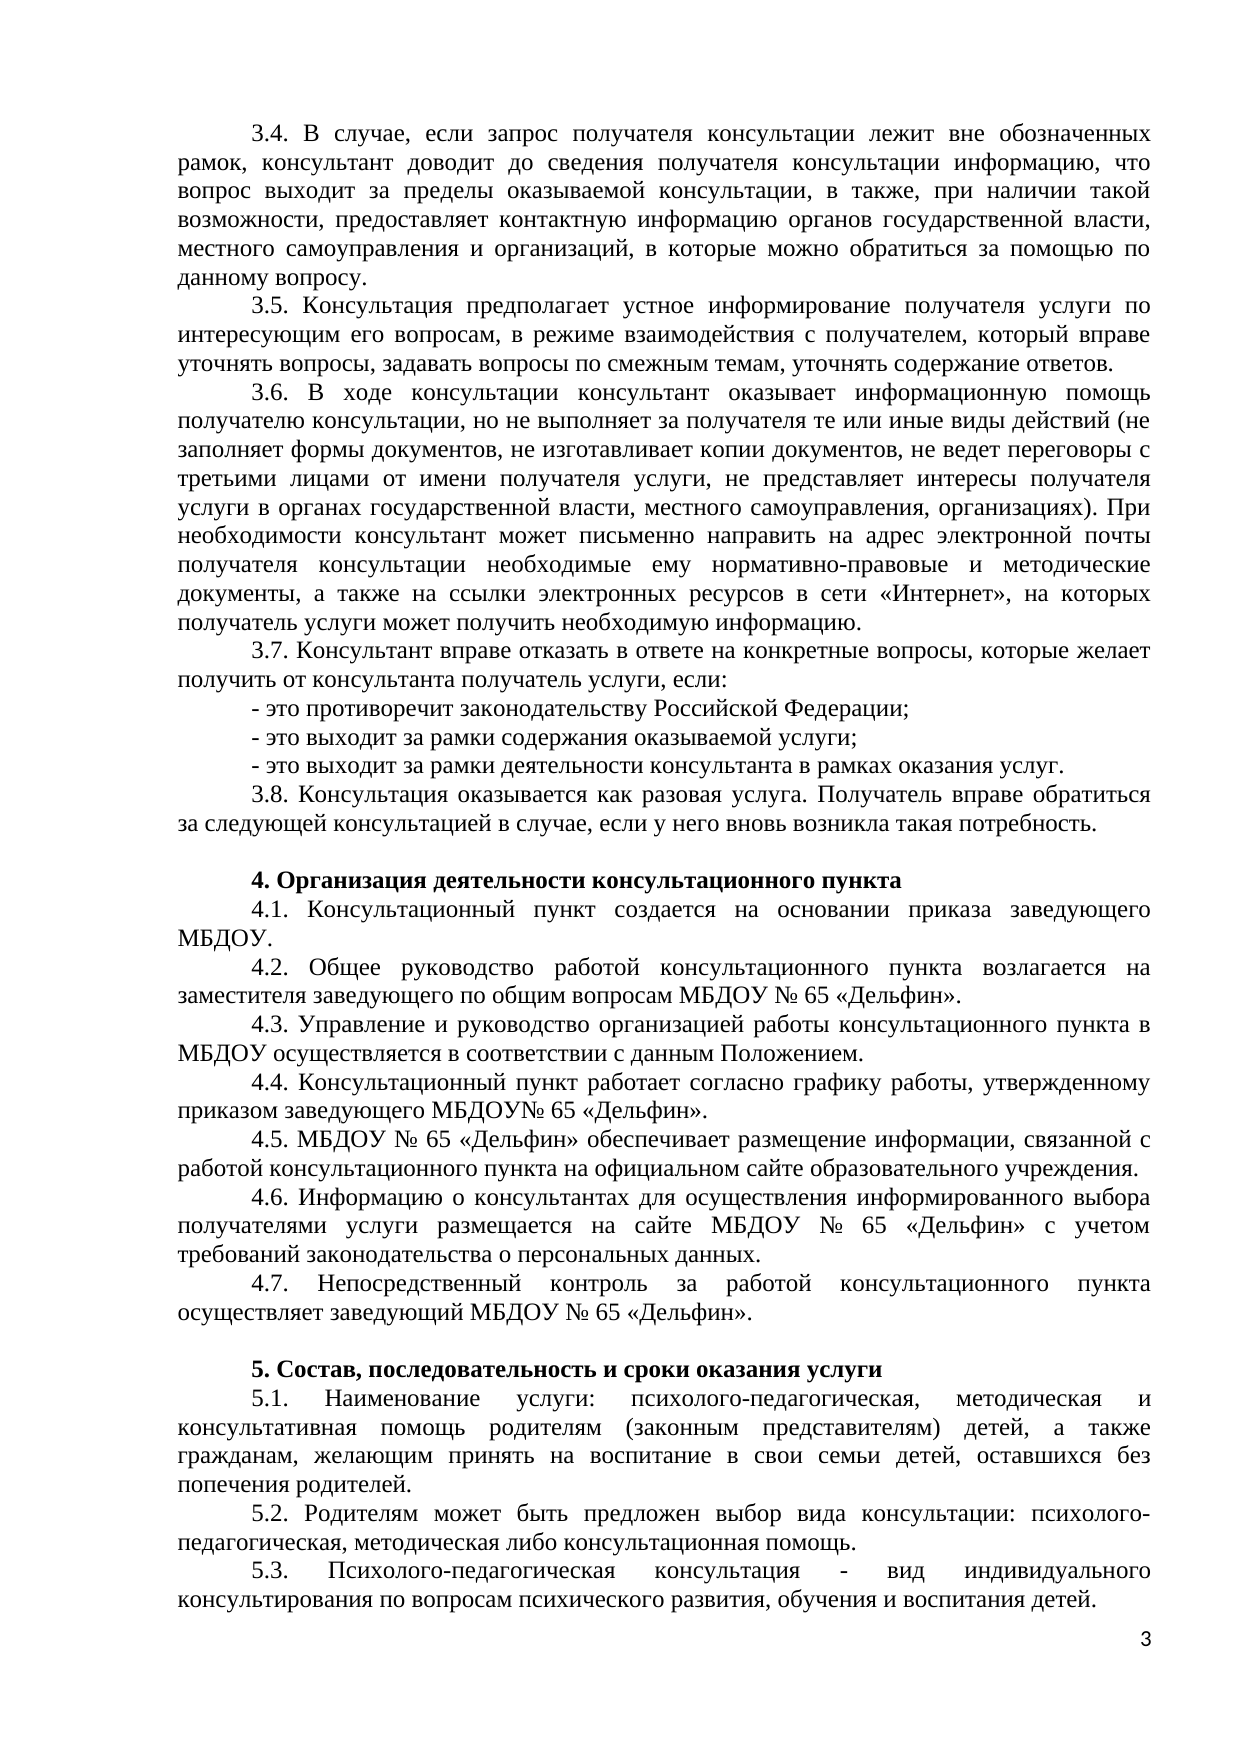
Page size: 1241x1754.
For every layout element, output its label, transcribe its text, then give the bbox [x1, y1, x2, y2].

text 3.7. Консультант вправе отказать в ответе на конкретные вопросы, которые желает получить от консультанта получатель услуги, если: [177, 636, 1152, 693]
text 4.7. Непосредственный контроль за работой консультационного пункта осуществляет заведующий МБДОУ № 65 «Дельфин». [177, 1268, 1152, 1326]
text 4.2. Общее руководство работой консультационного пункта возлагается на заместителя заведующего по общим вопросам МБДОУ № 65 «Дельфин». [177, 952, 1152, 1009]
text 3.6. В ходе консультации консультант оказывает информационную помощь получателю консультации, но не выполняет за получателя те или иные виды действий (не заполняет формы документов, не изготавливает копии документов, не ведет переговоры с третьими лицами от имени получателя услуги, не представляет интересы получателя услуги в органах государственной власти, местного самоуправления, организациях). При необходимости консультант может письменно направить на адрес электронной почты получателя консультации необходимые ему нормативно-правовые и методические документы, а также на ссылки электронных ресурсов в сети «Интернет», на которых получатель услуги может получить необходимую информацию. [177, 377, 1152, 636]
text 4.6. Информацию о консультантах для осуществления информированного выбора получателями услуги размещается на сайте МБДОУ № 65 «Дельфин» с учетом требований законодательства о персональных данных. [177, 1182, 1152, 1268]
text 3.8. Консультация оказывается как разовая услуга. Получатель вправе обратиться за следующей консультацией в случае, если у него вновь возникла такая потребность. [177, 779, 1152, 837]
text 5.2. Родителям может быть предложен выбор вида консультации: психолого-педагогическая, методическая либо консультационная помощь. [177, 1498, 1152, 1556]
text 4.1. Консультационный пункт создается на основании приказа заведующего МБДОУ. [177, 894, 1152, 952]
text 4.5. МБДОУ № 65 «Дельфин» обеспечивает размещение информации, связанной с работой консультационного пункта на официальном сайте образовательного учреждения. [177, 1124, 1152, 1182]
text - это выходит за рамки содержания оказываемой услуги; [177, 722, 1152, 751]
text 4.4. Консультационный пункт работает согласно графику работы, утвержденному приказом заведующего МБДОУ№ 65 «Дельфин». [177, 1067, 1152, 1124]
text 5. Состав, последовательность и сроки оказания услуги [177, 1354, 1152, 1383]
text - это выходит за рамки деятельности консультанта в рамках оказания услуг. [177, 751, 1152, 779]
text 3.5. Консультация предполагает устное информирование получателя услуги по интересующим его вопросам, в режиме взаимодействия с получателем, который вправе уточнять вопросы, задавать вопросы по смежным темам, уточнять содержание ответов. [177, 291, 1152, 377]
text 5.3. Психолого-педагогическая консультация - вид индивидуального консультирования по вопросам психического развития, обучения и воспитания детей. [177, 1556, 1152, 1613]
text 3.4. В случае, если запрос получателя консультации лежит вне обозначенных рамок, консультант доводит до сведения получателя консультации информацию, что вопрос выходит за пределы оказываемой консультации, в также, при наличии такой возможности, предоставляет контактную информацию органов государственной власти, местного самоуправления и организаций, в которые можно обратиться за помощью по данному вопросу. [177, 118, 1152, 291]
text 4. Организация деятельности консультационного пункта [177, 866, 1152, 894]
text - это противоречит законодательству Российской Федерации; [177, 693, 1152, 722]
text 5.1. Наименование услуги: психолого-педагогическая, методическая и консультативная помощь родителям (законным представителям) детей, а также гражданам, желающим принять на воспитание в свои семьи детей, оставшихся без попечения родителей. [177, 1383, 1152, 1498]
text 4.3. Управление и руководство организацией работы консультационного пункта в МБДОУ осуществляется в соответствии с данным Положением. [177, 1009, 1152, 1067]
